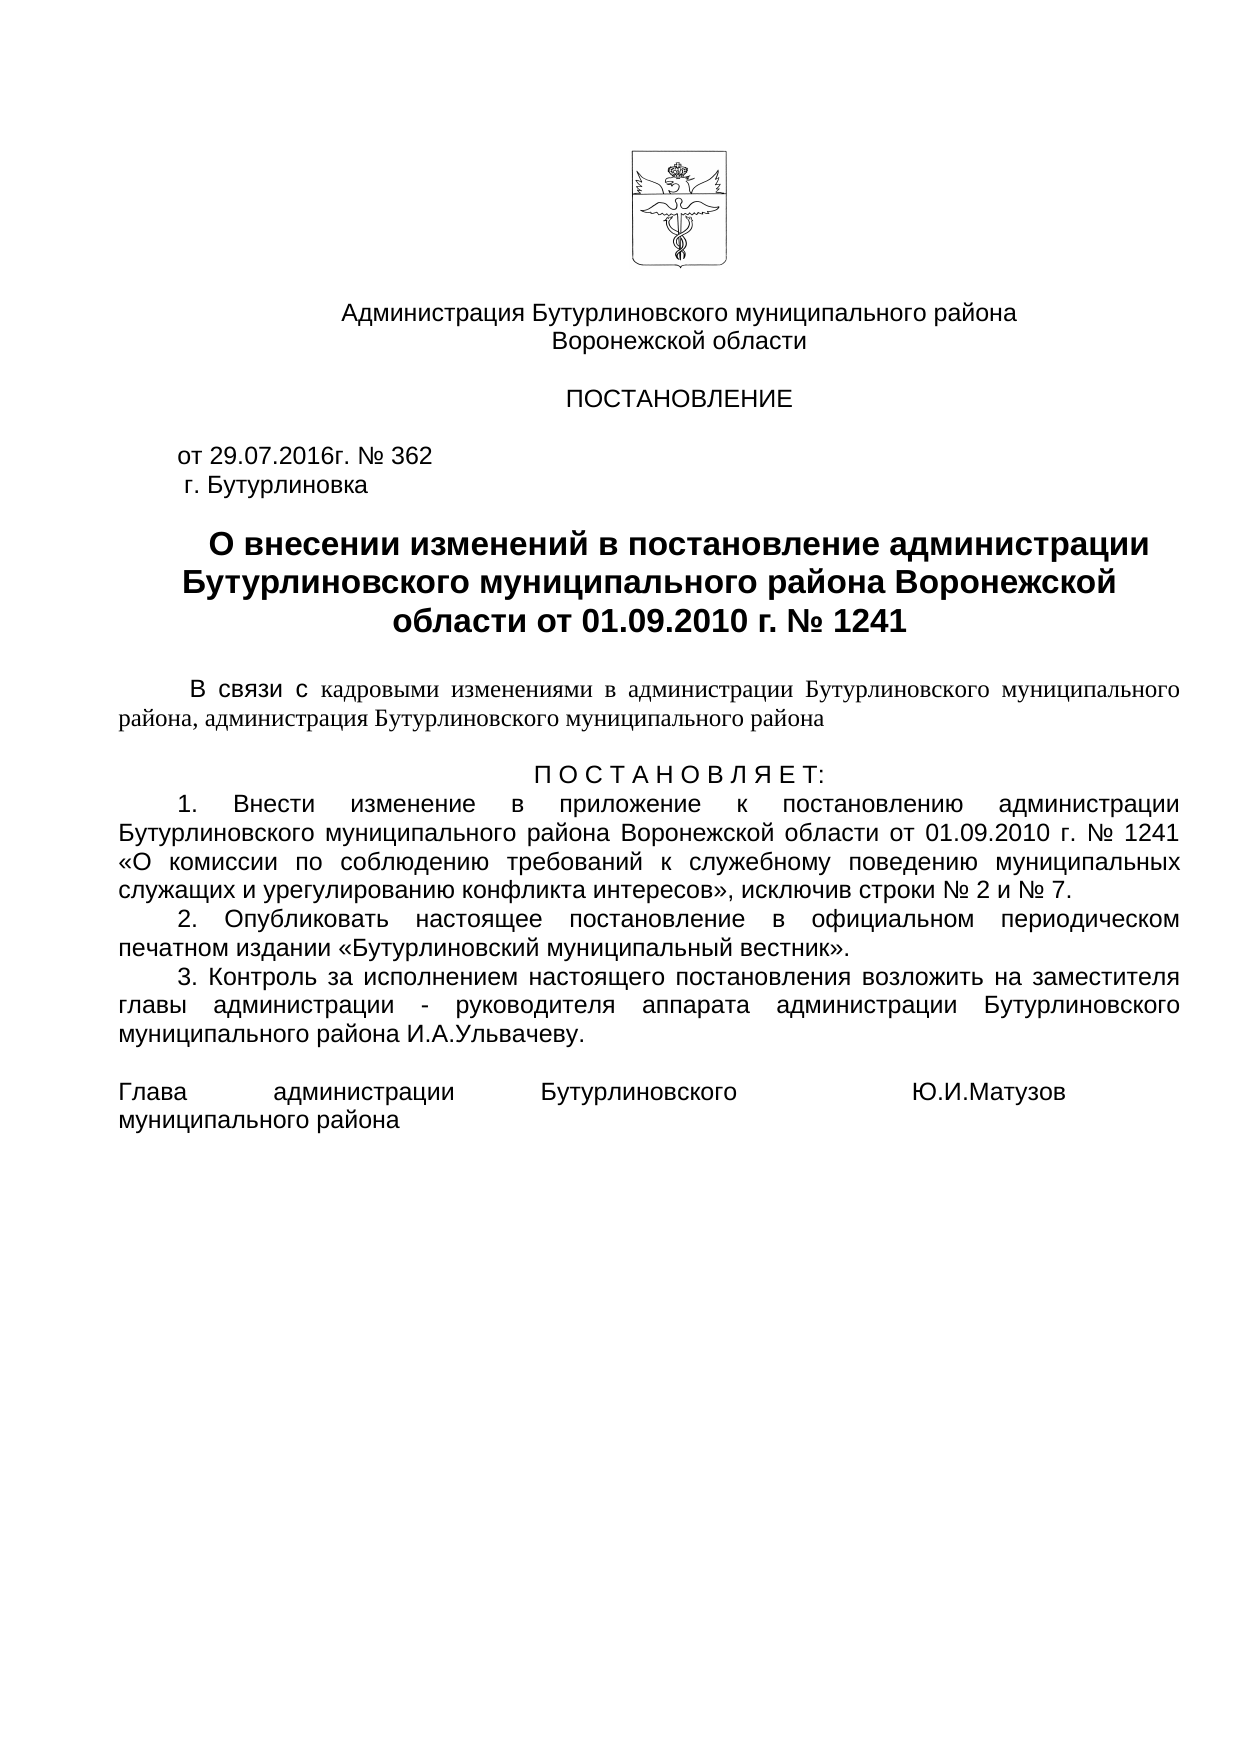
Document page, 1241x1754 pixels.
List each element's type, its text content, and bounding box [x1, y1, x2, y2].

table_header Ю.И.Матузов [749, 1077, 1170, 1134]
text ПОСТАНОВЛЕНИЕ [118, 384, 1181, 412]
text г. Бутурлиновка [118, 470, 1181, 499]
text П О С Т А Н О В Л Я Е Т: [118, 760, 1181, 789]
table_header Глава администрации Бутурлиновского муниципального района [107, 1077, 749, 1134]
text 1. Внести изменение в приложение к постановлению администрации Бутурлиновского муниципального района Воронежской области от 01.09.2010 г. № 1241 «О комиссии по соблюдению требований к служебному поведению муниципальных служащих и урегулированию конфликта интересов», исключив строки № 2 и № 7. [118, 789, 1181, 904]
text Администрация Бутурлиновского муниципального района [118, 297, 1181, 326]
text Воронежской области [118, 326, 1181, 355]
text 3. Контроль за исполнением настоящего постановления возложить на заместителя главы администрации - руководителя аппарата администрации Бутурлиновского муниципального района И.А.Ульвачеву. [118, 962, 1181, 1048]
picture [628, 150, 730, 269]
text 2. Опубликовать настоящее постановление в официальном периодическом печатном издании «Бутурлиновский муниципальный вестник». [118, 904, 1181, 962]
text О внесении изменений в постановление администрации Бутурлиновского муниципального района Воронежской области от 01.09.2010 г. № 1241 [118, 524, 1181, 639]
text от 29.07.2016г. № 362 [118, 441, 1181, 470]
text В связи с кадровыми изменениями в администрации Бутурлиновского муниципального района, администрация Бутурлиновского муниципального района [118, 674, 1181, 732]
